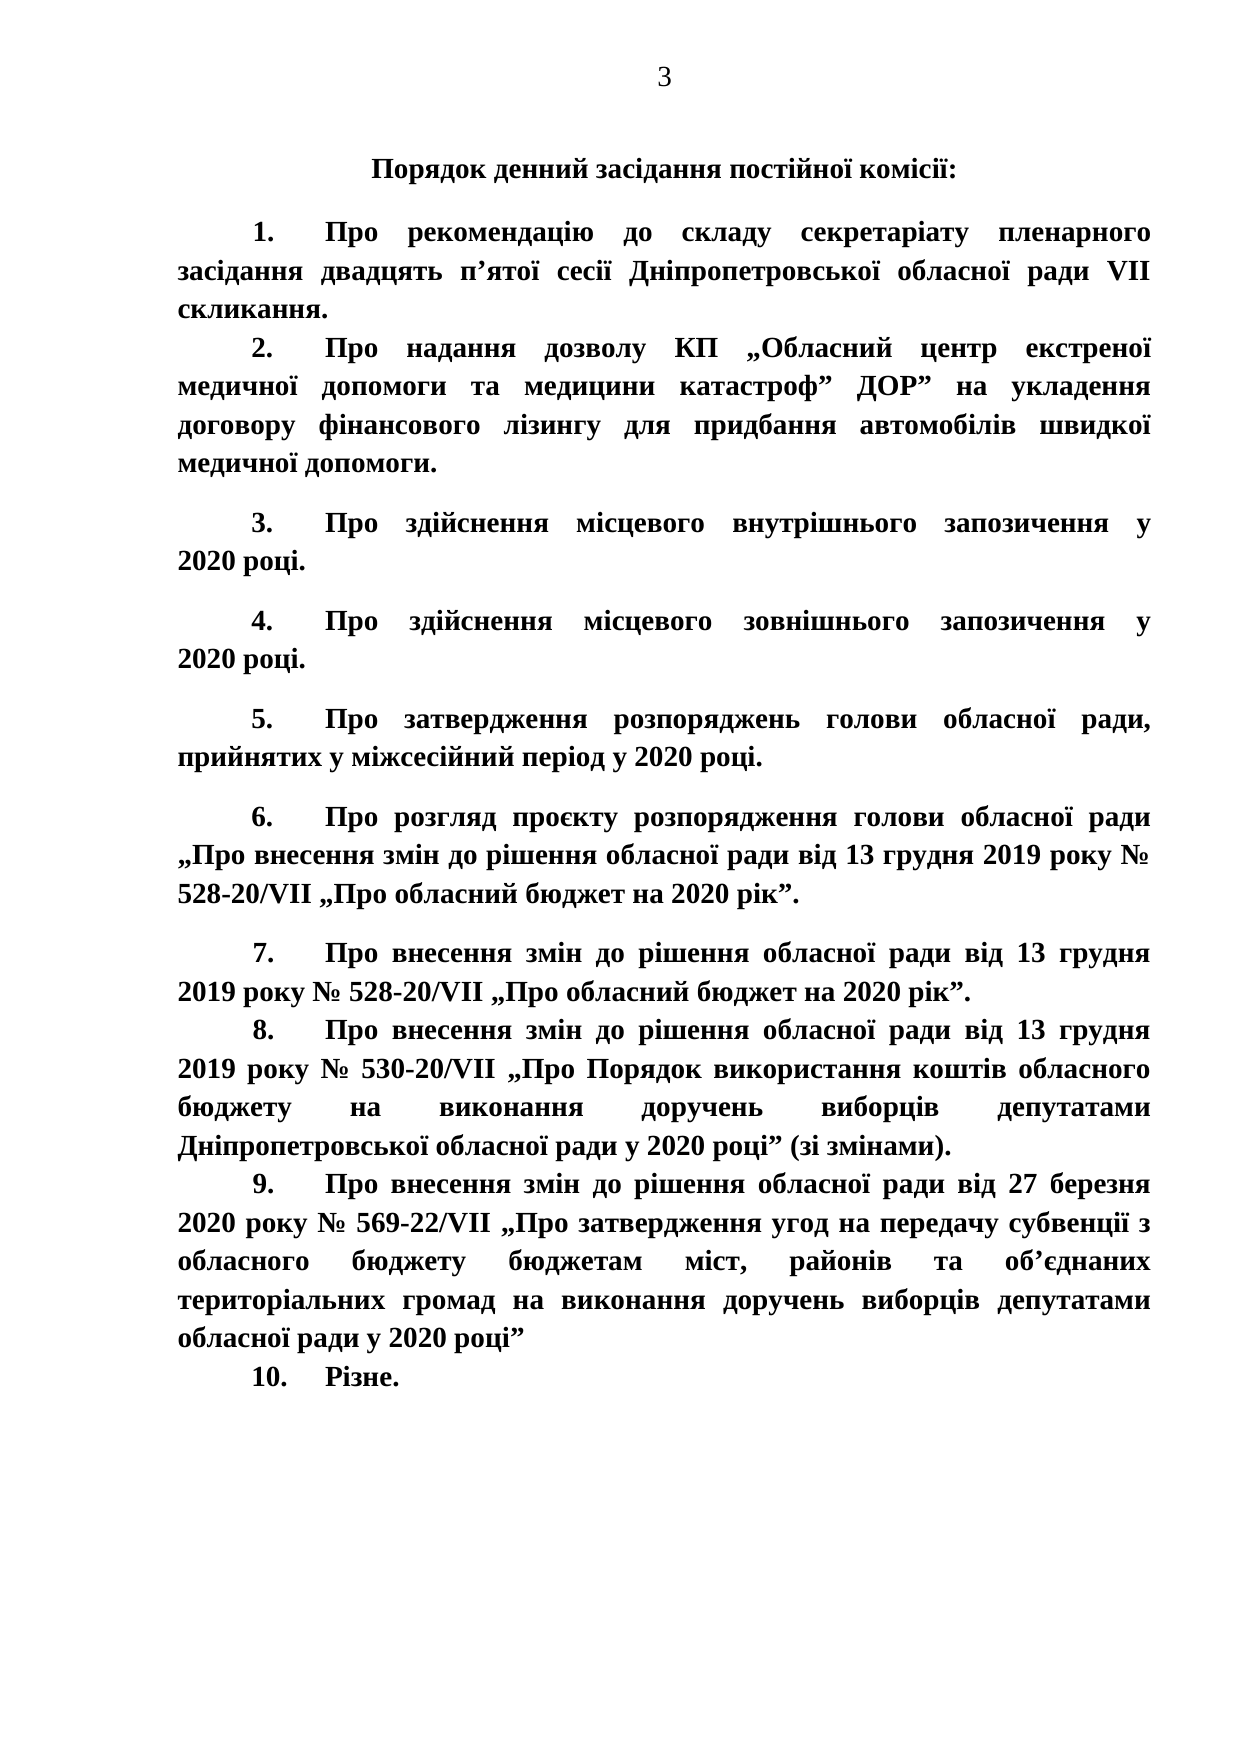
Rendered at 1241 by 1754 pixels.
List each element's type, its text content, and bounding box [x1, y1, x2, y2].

list Про затвердження розпоряджень голови обласної ради, прийнятих у міжсесійний період у 2020 році. [177, 701, 1152, 773]
text Порядок денний засідання постійної комісії: [177, 152, 1152, 185]
list Про здійснення місцевого зовнішнього запозичення у 2020 році. [177, 603, 1152, 675]
list Про здійснення місцевого внутрішнього запозичення у 2020 році. [177, 505, 1152, 577]
list Про рекомендацію до складу секретаріату пленарного засідання двадцять п’ятої сесії Дніпропетровської обласної ради VII скликання. [177, 214, 1152, 325]
list Про внесення змін до рішення обласної ради від 27 березня 2020 року № 569-22/VII „Про затвердження угод на передачу субвенції з обласного бюджету бюджетам міст, районів та об’єднаних територіальних громад на виконання доручень виборців депутатами обласної ради у 2020 році” [177, 1166, 1152, 1354]
list Про надання дозволу КП „Обласний центр екстреної медичної допомоги та медицини катастрофˮ ДОРˮ на укладення договору фінансового лізингу для придбання автомобілів швидкої медичної допомоги. [177, 330, 1152, 479]
list Різне. [177, 1359, 1152, 1393]
list Про розгляд проєкту розпорядження голови обласної ради „Про внесення змін до рішення обласної ради від 13 грудня 2019 року № 528-20/VІІ „Про обласний бюджет на 2020 рік”. [177, 799, 1152, 909]
list Про внесення змін до рішення обласної ради від 13 грудня 2019 року № 528-20/VІІ „Про обласний бюджет на 2020 рік”. [177, 935, 1152, 1007]
list Про внесення змін до рішення обласної ради від 13 грудня 2019 року № 530-20/VІІ „Про Порядок використання коштів обласного бюджету на виконання доручень виборців депутатами Дніпропетровської обласної ради у 2020 році” (зі змінами). [177, 1012, 1152, 1161]
